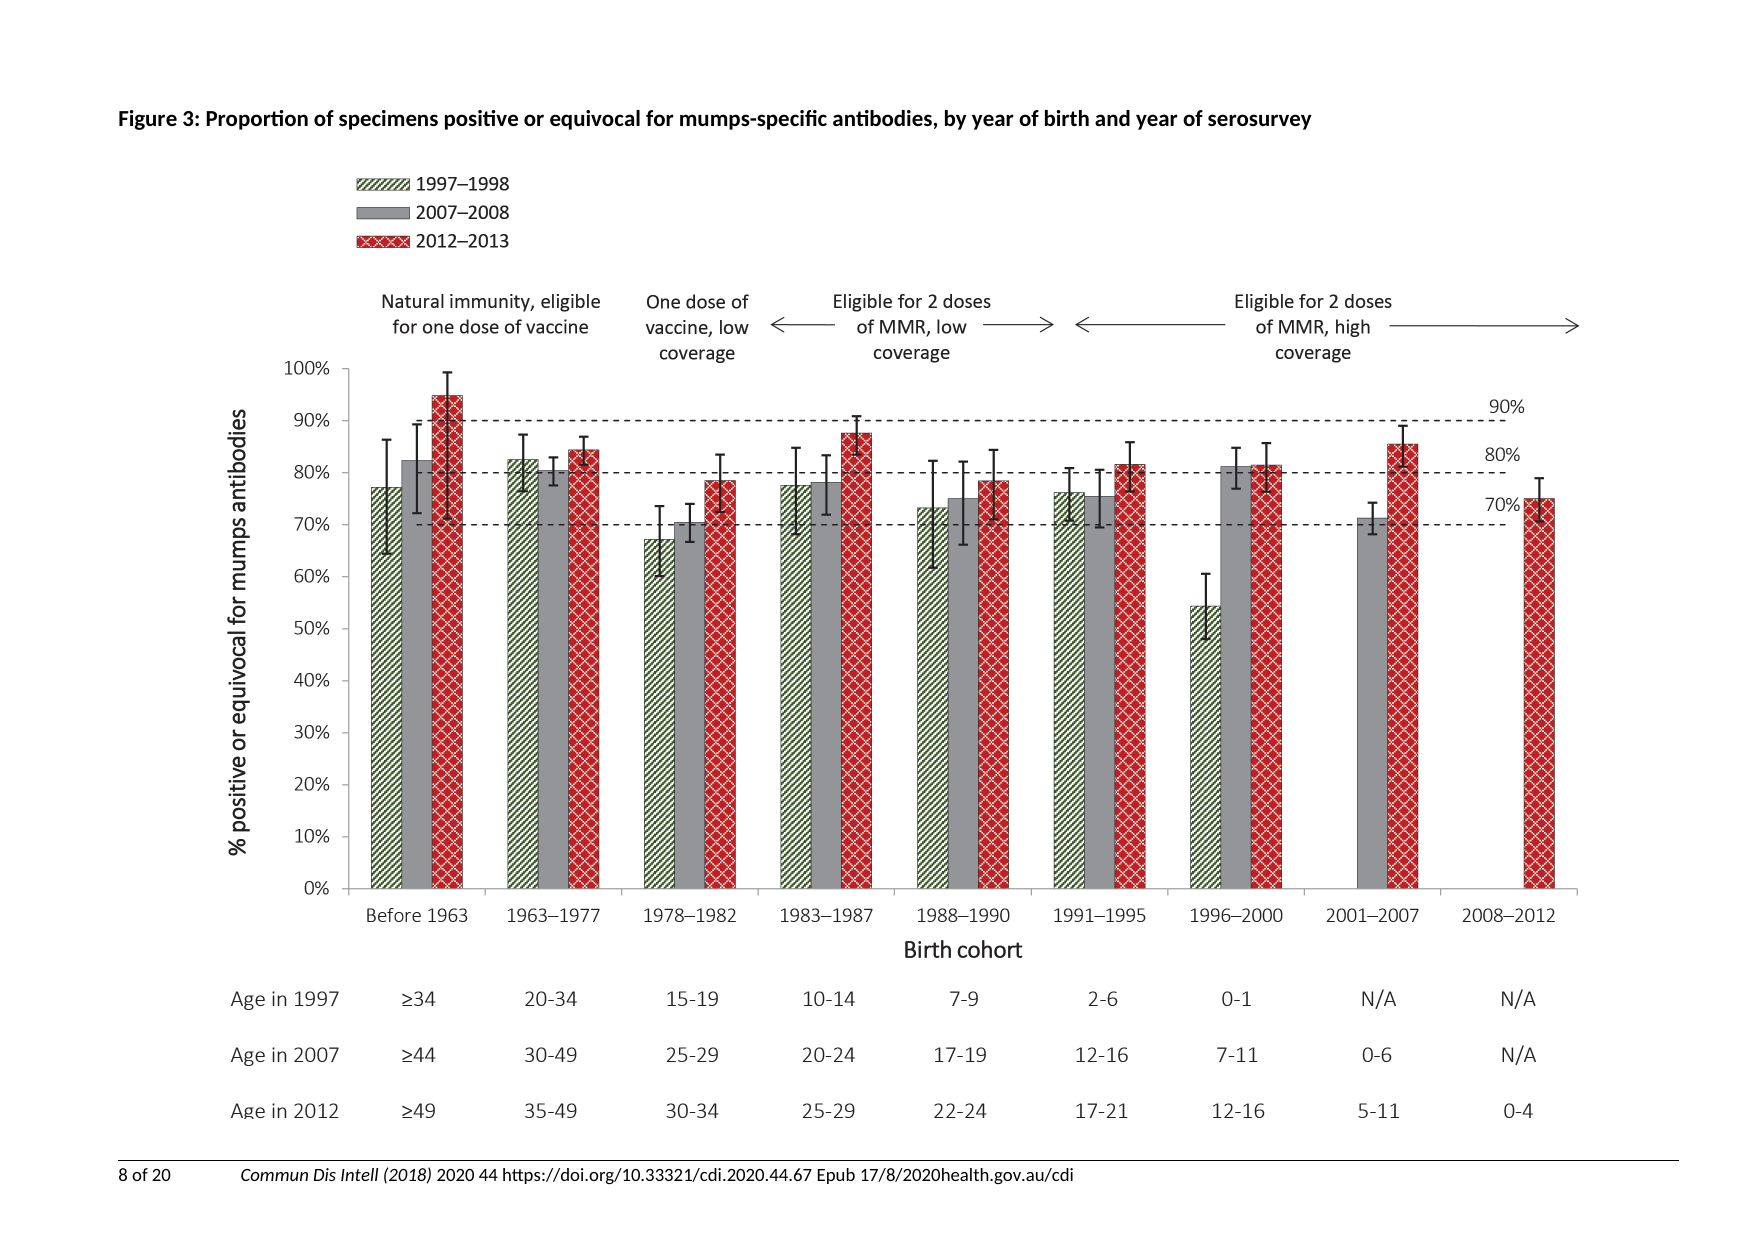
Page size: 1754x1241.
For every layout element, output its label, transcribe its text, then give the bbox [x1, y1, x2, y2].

text Figure 3: Proportion of specimens positive or equivocal for mumps-specific antibodies, by year of birth and year of serosurvey [118, 104, 1679, 132]
picture [212, 165, 1585, 1119]
